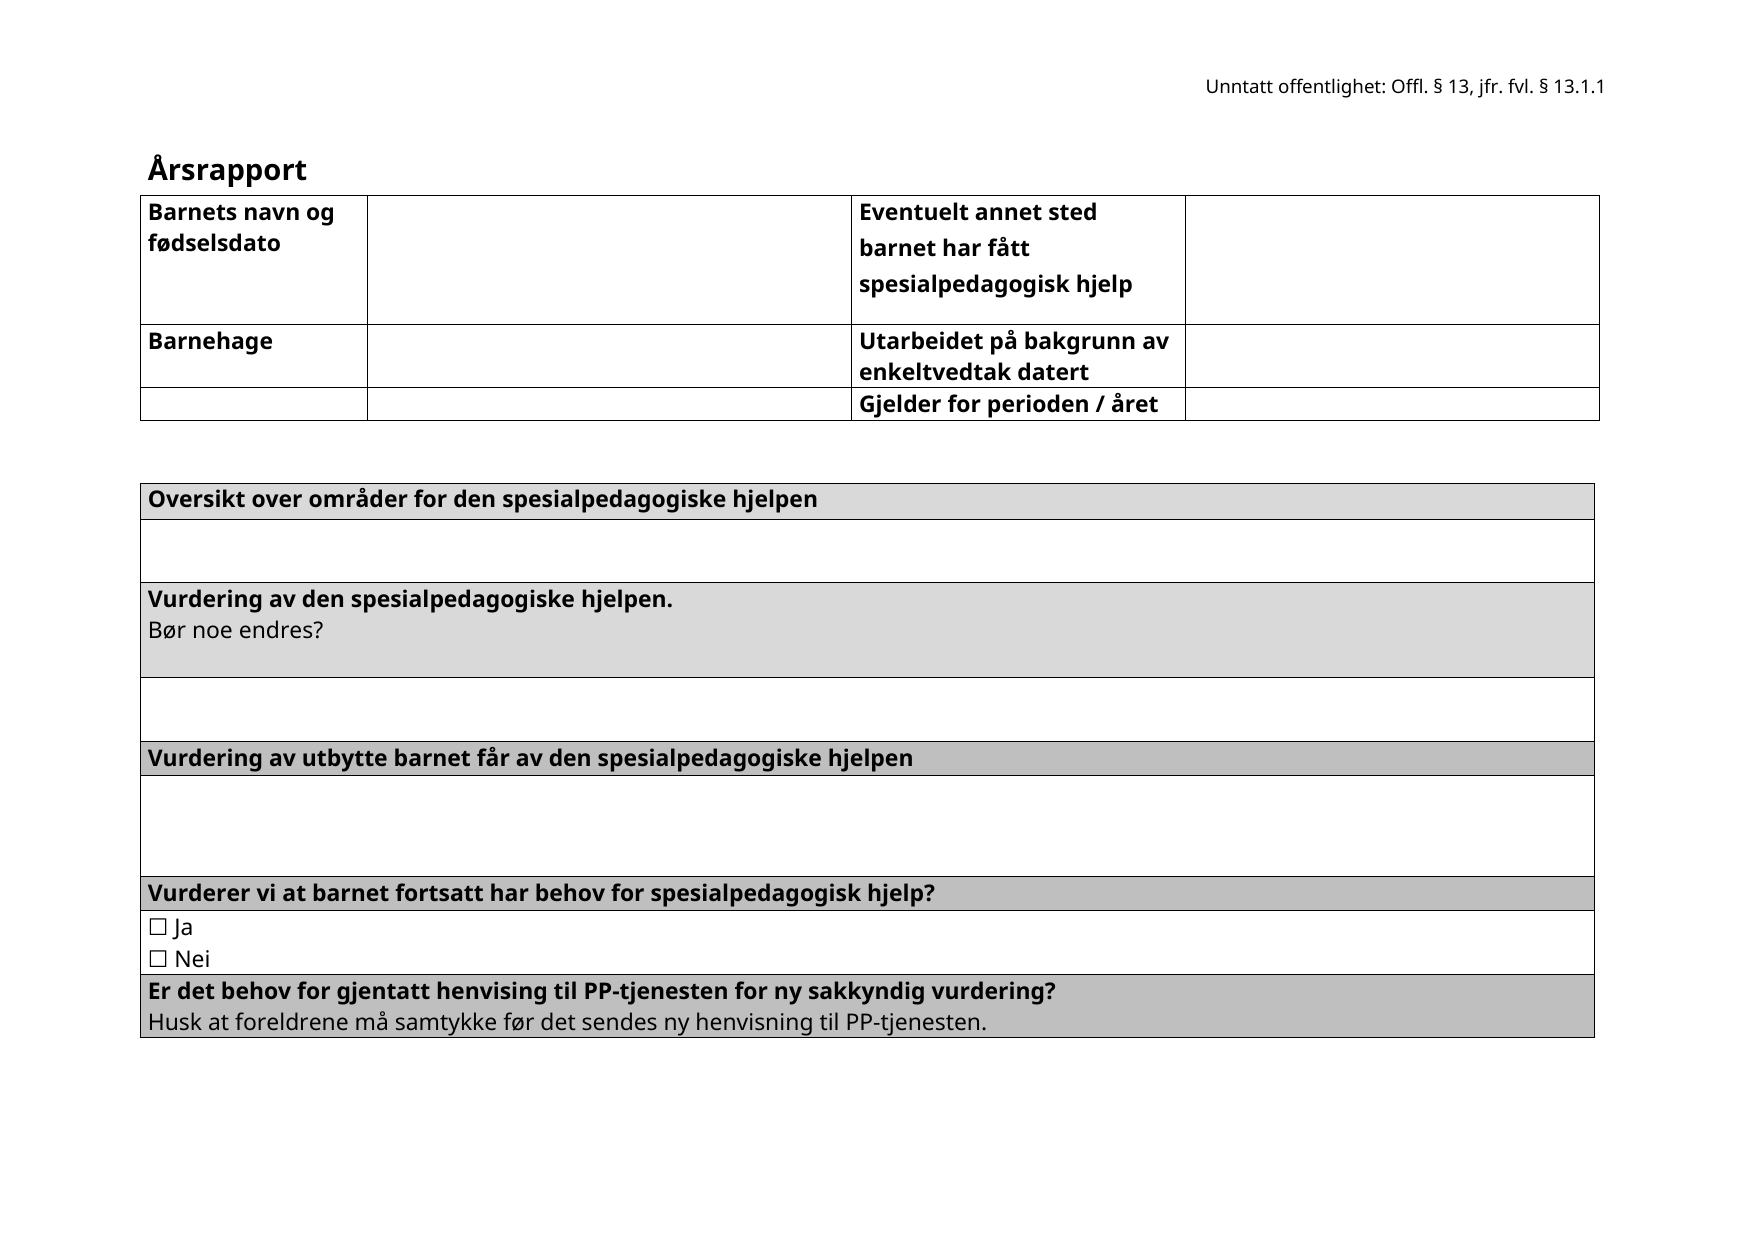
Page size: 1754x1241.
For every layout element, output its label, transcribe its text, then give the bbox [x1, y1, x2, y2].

table_cell [1186, 325, 1599, 387]
table_cell Vurdering av den spesialpedagogiske hjelpen. Bør noe endres? [141, 583, 1594, 677]
table_header Barnets navn og fødselsdato [141, 196, 367, 324]
table_cell [368, 388, 851, 419]
table_cell Utarbeidet på bakgrunn av enkeltvedtak datert [852, 325, 1185, 387]
table_cell Vurderer vi at barnet fortsatt har behov for spesialpedagogisk hjelp? [141, 877, 1594, 910]
table_cell Barnehage [141, 325, 367, 387]
subtitle Årsrapport [148, 149, 1606, 189]
table_cell [141, 776, 1594, 876]
table_cell [141, 388, 367, 419]
table_cell Er det behov for gjentatt henvising til PP-tjenesten for ny sakkyndig vurdering? Husk at foreldrene må samtykke før det sendes ny henvisning til PP-tjenesten. [141, 975, 1594, 1037]
table_cell [141, 520, 1594, 582]
table_cell Vurdering av utbytte barnet får av den spesialpedagogiske hjelpen [141, 742, 1594, 775]
table_cell Ja Nei [141, 911, 1594, 974]
table_header Oversikt over områder for den spesialpedagogiske hjelpen [141, 484, 1594, 519]
table_header [368, 196, 851, 324]
table_header Eventuelt annet sted barnet har fått spesialpedagogisk hjelp [852, 196, 1185, 324]
table_cell [368, 325, 851, 387]
table_cell Gjelder for perioden / året [852, 388, 1185, 419]
table_cell [141, 678, 1594, 741]
table_cell [1186, 388, 1599, 419]
table_header [1186, 196, 1599, 324]
